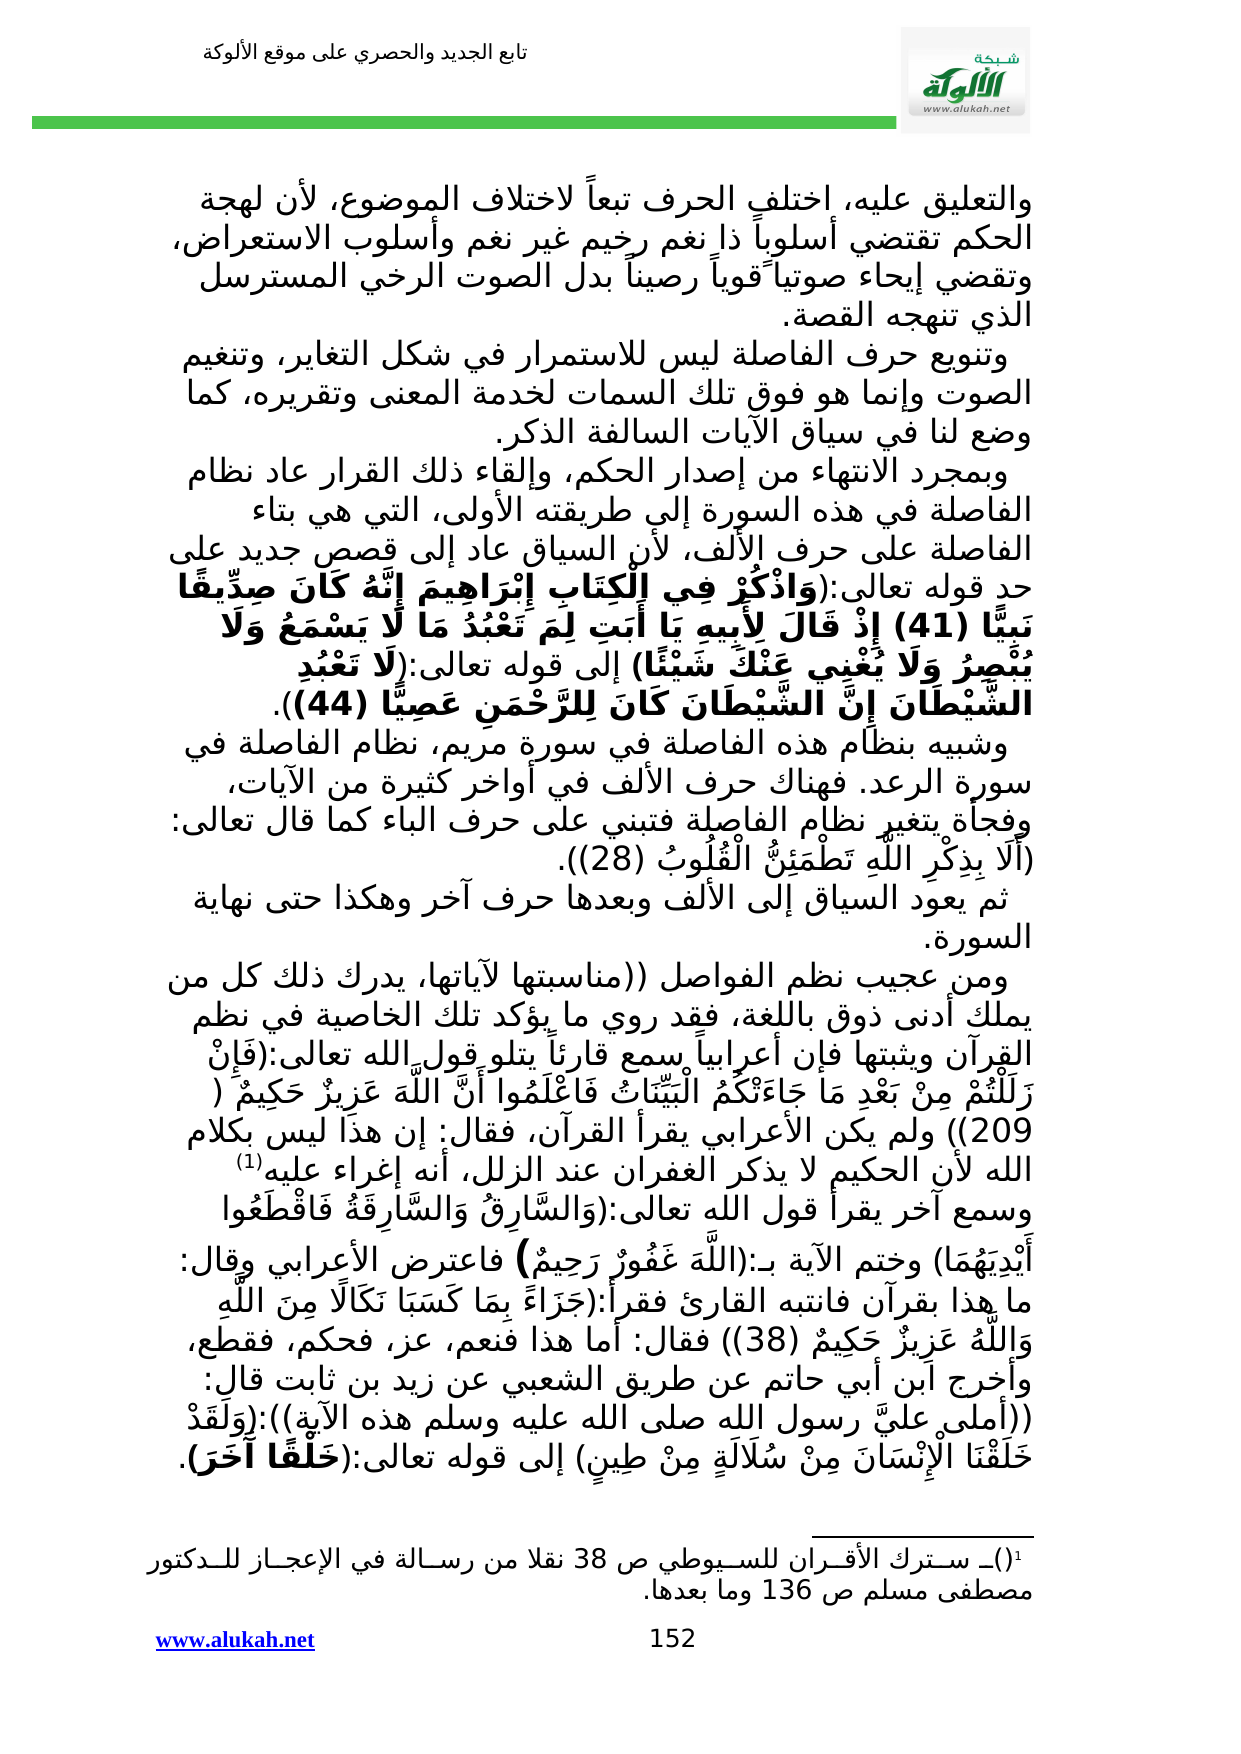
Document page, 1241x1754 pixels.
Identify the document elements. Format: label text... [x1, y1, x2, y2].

text وتنويع حرف الفاصلة ليس للاستمرار في شكل التغاير، وتنغيم الصوت وإنما هو فوق تلك السمات لخدمة المعنى وتقريره، كما وضع لنا في سياق الآيات السالفة الذكر. [148, 335, 1033, 451]
text وبمجرد الانتهاء من إصدار الحكم، وإلقاء ذلك القرار عاد نظام الفاصلة في هذه السورة إلى طريقته الأولى، التي هي بتاء الفاصلة على حرف الألف، لأن السياق عاد إلى قصص جديد على حد قوله تعالى:﴿وَاذْكُرْ فِي الْكِتَابِ إِبْرَاهِيمَ إِنَّهُ كَانَ صِدِّيقًا نَبِيًّا (41) إِذْ قَالَ لِأَبِيهِ يَا أَبَتِ لِمَ تَعْبُدُ مَا لَا يَسْمَعُ وَلَا يُبْصِرُ وَلَا يُغْنِي عَنْكَ شَيْئًا﴾ إلى قوله تعالى:﴿لَا تَعْبُدِ الشَّيْطَانَ إِنَّ الشَّيْطَانَ كَانَ لِلرَّحْمَنِ عَصِيًّا (44)﴾. [148, 451, 1033, 723]
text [148, 179, 1033, 335]
text ومن عجيب نظم الفواصل ((مناسبتها لآياتها، يدرك ذلك كل من يملك أدنى ذوق باللغة، فقد روي ما يؤكد تلك الخاصية في نظم القرآن ويثبتها فإن أعرابياً سمع قارئاً يتلو قول الله تعالى:﴿فَإِنْ زَلَلْتُمْ مِنْ بَعْدِ مَا جَاءَتْكُمُ الْبَيِّنَاتُ فَاعْلَمُوا أَنَّ اللَّهَ عَزِيزٌ حَكِيمٌ (209)﴾ ولم يكن الأعرابي يقرأ القرآن، فقال: إن هذا ليس بكلام الله لأن الحكيم لا يذكر الغفران عند الزلل، أنه إغراء عليه() وسمع آخر يقرأ قول الله تعالى:﴿وَالسَّارِقُ وَالسَّارِقَةُ فَاقْطَعُوا أَيْدِيَهُمَا﴾ وختم الآية بـ:﴿اللَّهَ غَفُورٌ رَحِيمٌ﴾ فاعترض الأعرابي وقال: ما هذا بقرآن فانتبه القارئ فقرأ:﴿جَزَاءً بِمَا كَسَبَا نَكَالًا مِنَ اللَّهِ وَاللَّهُ عَزِيزٌ حَكِيمٌ (38)﴾ فقال: أما هذا فنعم، عز، فحكم، فقطع، وأخرج ابن أبي حاتم عن طريق الشعبي عن زيد بن ثابت قال:((أملى عليَّ رسول الله صلى الله عليه وسلم هذه الآية)):﴿وَلَقَدْ خَلَقْنَا الْإِنْسَانَ مِنْ سُلَالَةٍ مِنْ طِينٍ﴾ إلى قوله تعالى:﴿خَلْقًا آَخَرَ﴾. [148, 956, 1033, 1476]
text ثم يعود السياق إلى الألف وبعدها حرف آخر وهكذا حتى نهاية السورة. [148, 879, 1033, 956]
text وشبيه بنظام هذه الفاصلة في سورة مريم، نظام الفاصلة في سورة الرعد. فهناك حرف الألف في أواخر كثيرة من الآيات، وفجأة يتغير نظام الفاصلة فتبني على حرف الباء كما قال تعالى:﴿أَلَا بِذِكْرِ اللَّهِ تَطْمَئِنُّ الْقُلُوبُ (28)﴾. [148, 723, 1033, 879]
